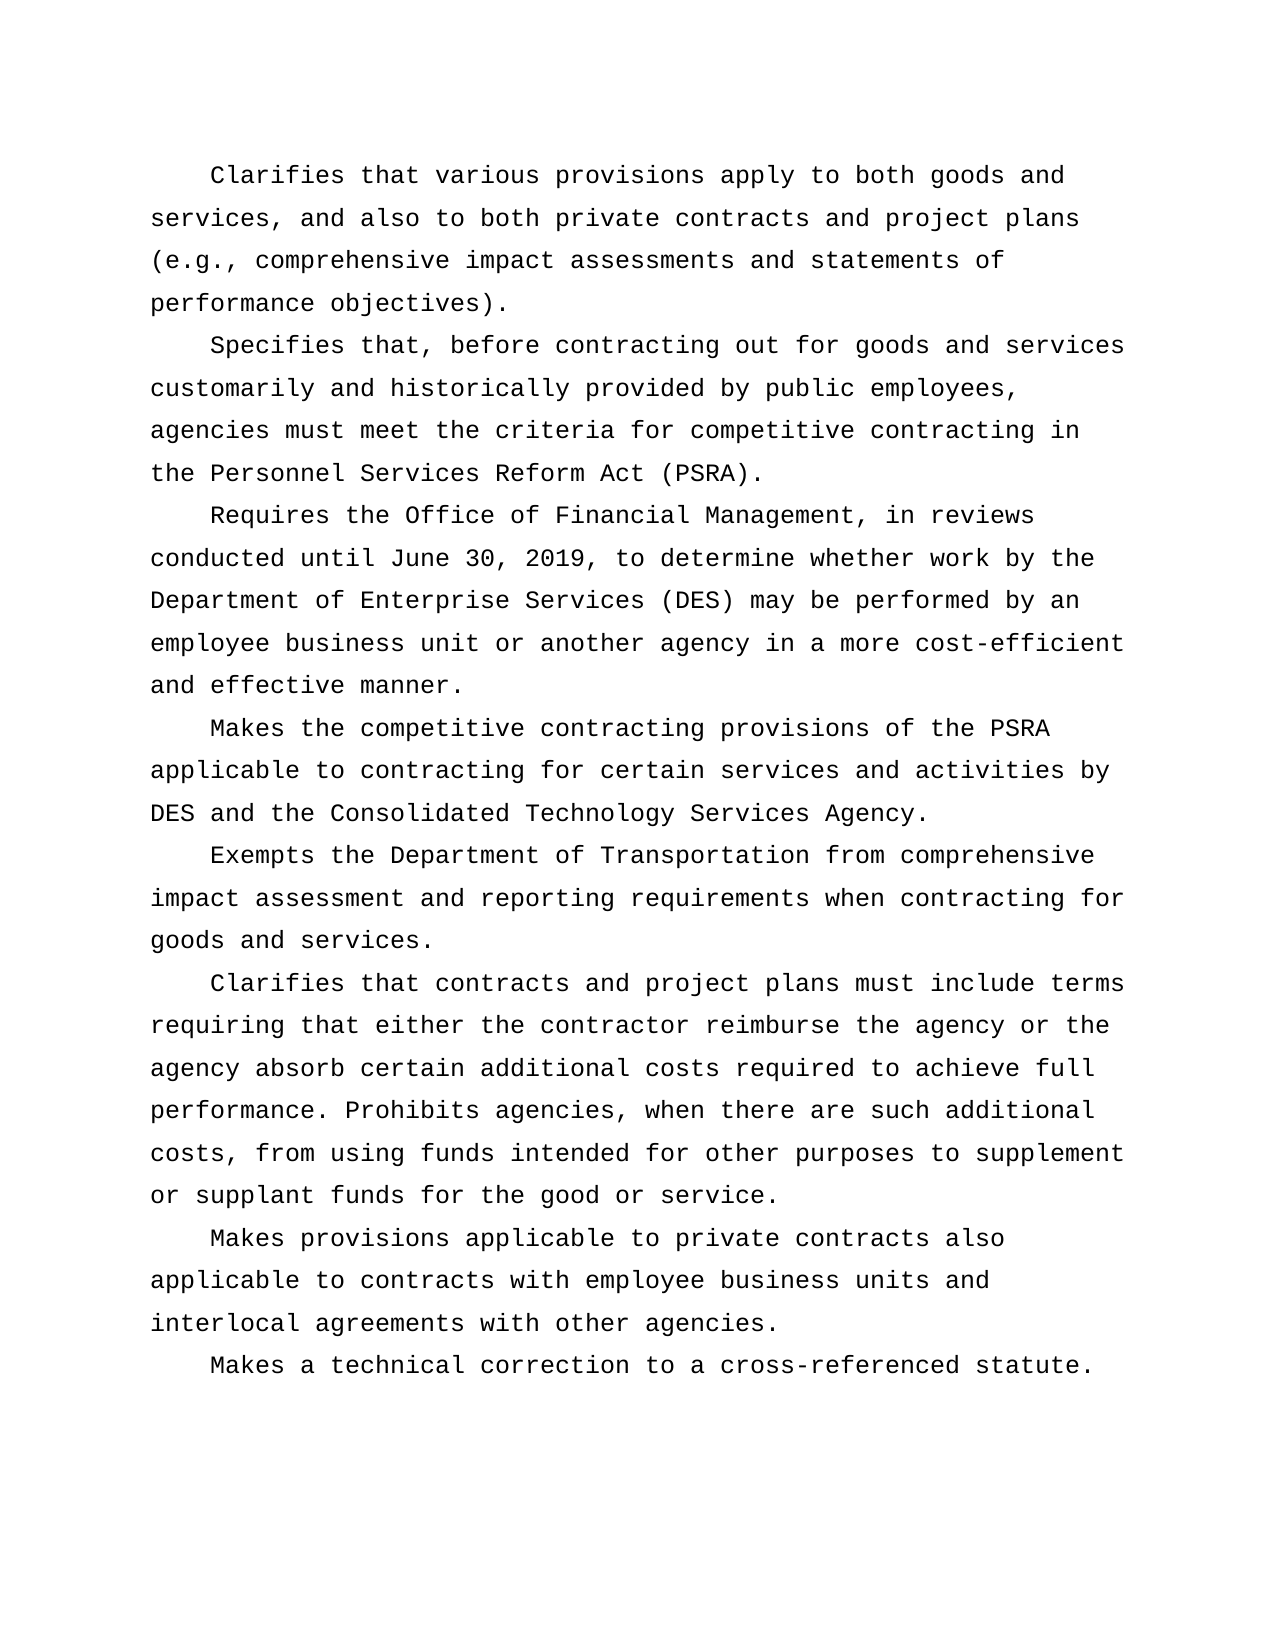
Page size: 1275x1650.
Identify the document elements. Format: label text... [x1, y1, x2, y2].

text Requires the Office of Financial Management, in reviews conducted until June 30, 2019, to determine whether work by the Department of Enterprise Services (DES) may be performed by an employee business unit or another agency in a more cost-efficient and effective manner. [150, 490, 1125, 702]
text Makes a technical correction to a cross-referenced statute. [150, 1340, 1125, 1382]
text Clarifies that various provisions apply to both goods and services, and also to both private contracts and project plans (e.g., comprehensive impact assessments and statements of performance objectives). [150, 150, 1125, 320]
text Makes provisions applicable to private contracts also applicable to contracts with employee business units and interlocal agreements with other agencies. [150, 1212, 1125, 1340]
text Clarifies that contracts and project plans must include terms requiring that either the contractor reimburse the agency or the agency absorb certain additional costs required to achieve full performance. Prohibits agencies, when there are such additional costs, from using funds intended for other purposes to supplement or supplant funds for the good or service. [150, 957, 1125, 1212]
text Exempts the Department of Transportation from comprehensive impact assessment and reporting requirements when contracting for goods and services. [150, 830, 1125, 957]
text Makes the competitive contracting provisions of the PSRA applicable to contracting for certain services and activities by DES and the Consolidated Technology Services Agency. [150, 702, 1125, 830]
text Specifies that, before contracting out for goods and services customarily and historically provided by public employees, agencies must meet the criteria for competitive contracting in the Personnel Services Reform Act (PSRA). [150, 320, 1125, 490]
